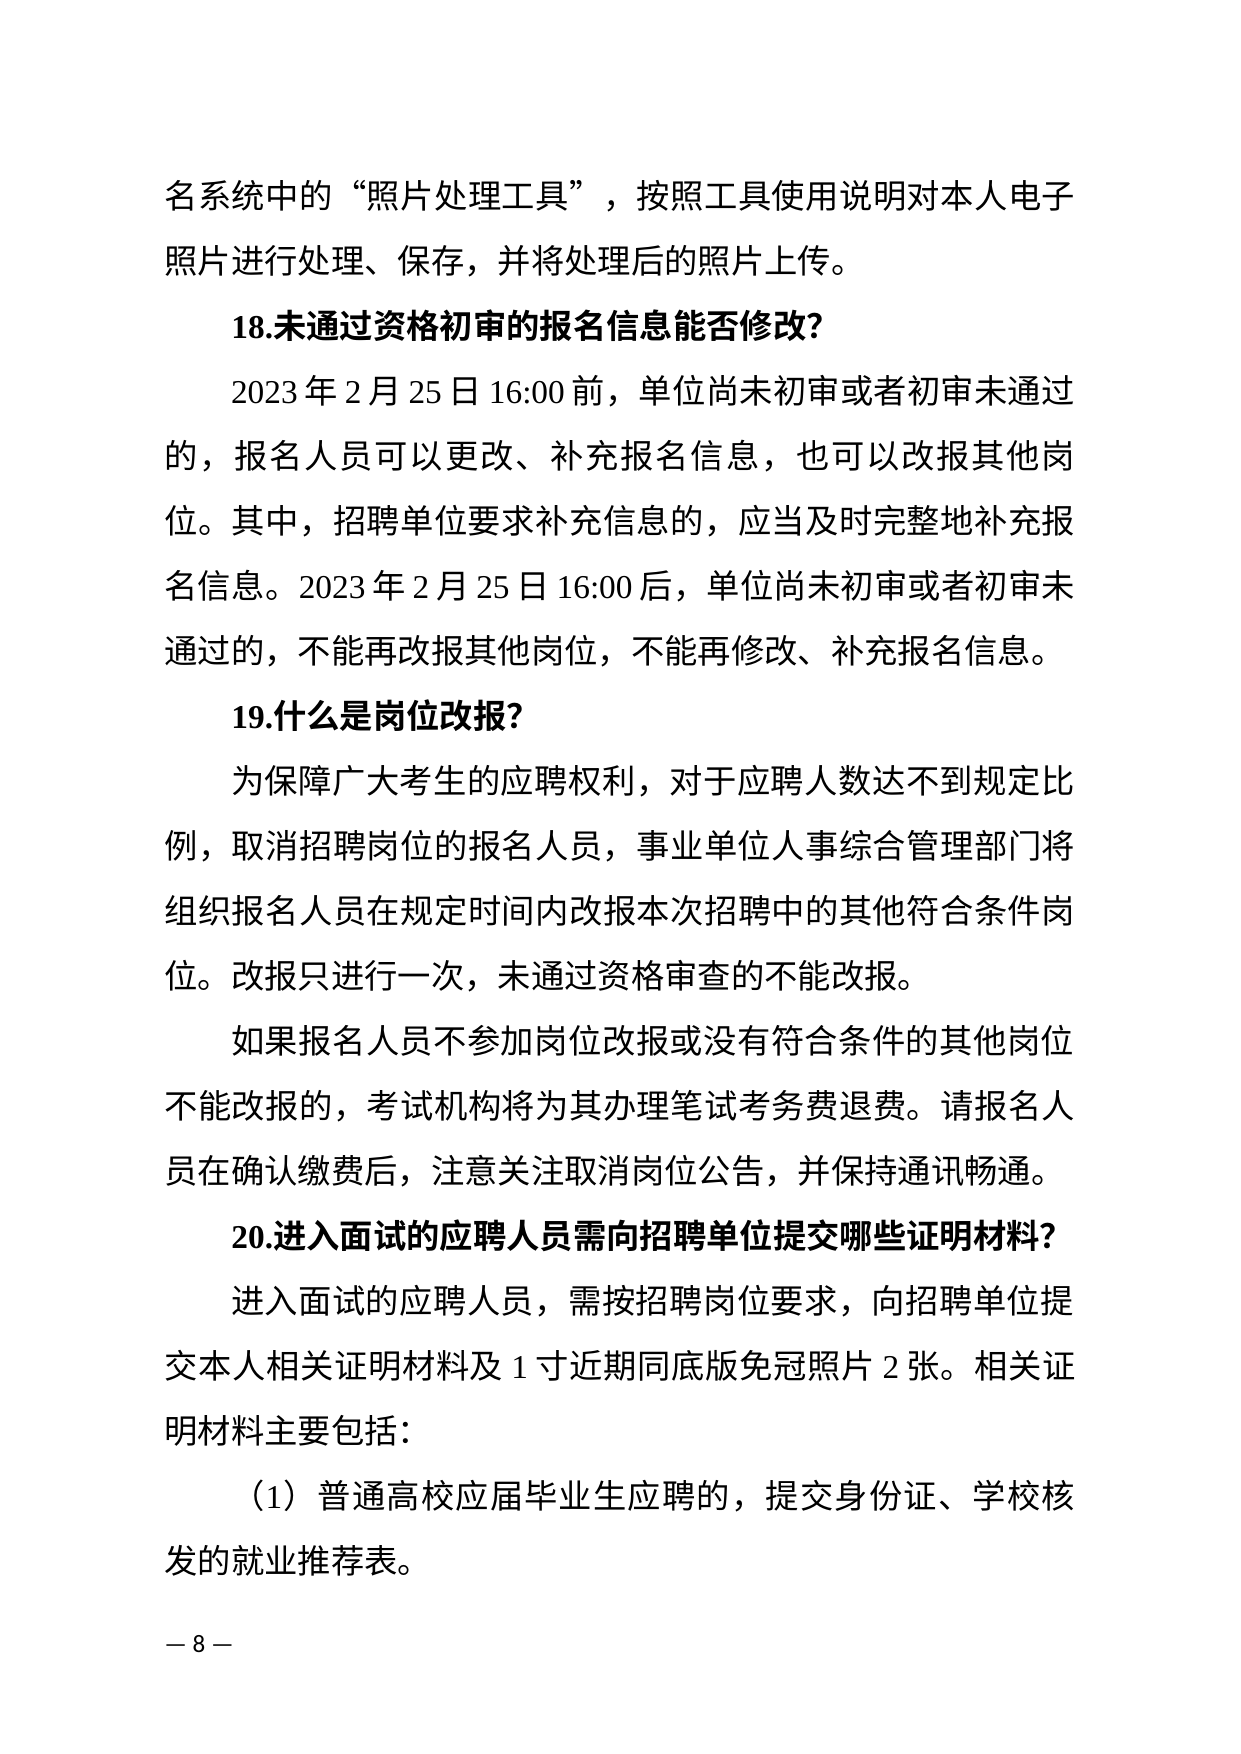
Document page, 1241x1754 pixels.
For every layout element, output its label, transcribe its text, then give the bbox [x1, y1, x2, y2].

text 进入面试的应聘人员，需按招聘岗位要求，向招聘单位提交本人相关证明材料及1寸近期同底版免冠照片2张。相关证明材料主要包括： [164, 1267, 1076, 1462]
text 18.未通过资格初审的报名信息能否修改？ [164, 292, 1076, 357]
text 为保障广大考生的应聘权利，对于应聘人数达不到规定比例，取消招聘岗位的报名人员，事业单位人事综合管理部门将组织报名人员在规定时间内改报本次招聘中的其他符合条件岗位。改报只进行一次，未通过资格审查的不能改报。 [164, 747, 1076, 1007]
text （1）普通高校应届毕业生应聘的，提交身份证、学校核发的就业推荐表。 [164, 1462, 1076, 1592]
text 20.进入面试的应聘人员需向招聘单位提交哪些证明材料？ [164, 1202, 1076, 1267]
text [164, 162, 1076, 292]
text 19.什么是岗位改报？ [164, 682, 1076, 747]
text 如果报名人员不参加岗位改报或没有符合条件的其他岗位不能改报的，考试机构将为其办理笔试考务费退费。请报名人员在确认缴费后，注意关注取消岗位公告，并保持通讯畅通。 [164, 1007, 1076, 1202]
text 2023年2月25日16:00前，单位尚未初审或者初审未通过的，报名人员可以更改、补充报名信息，也可以改报其他岗位。其中，招聘单位要求补充信息的，应当及时完整地补充报名信息。2023年2月25日16:00后，单位尚未初审或者初审未通过的，不能再改报其他岗位，不能再修改、补充报名信息。 [164, 357, 1076, 682]
